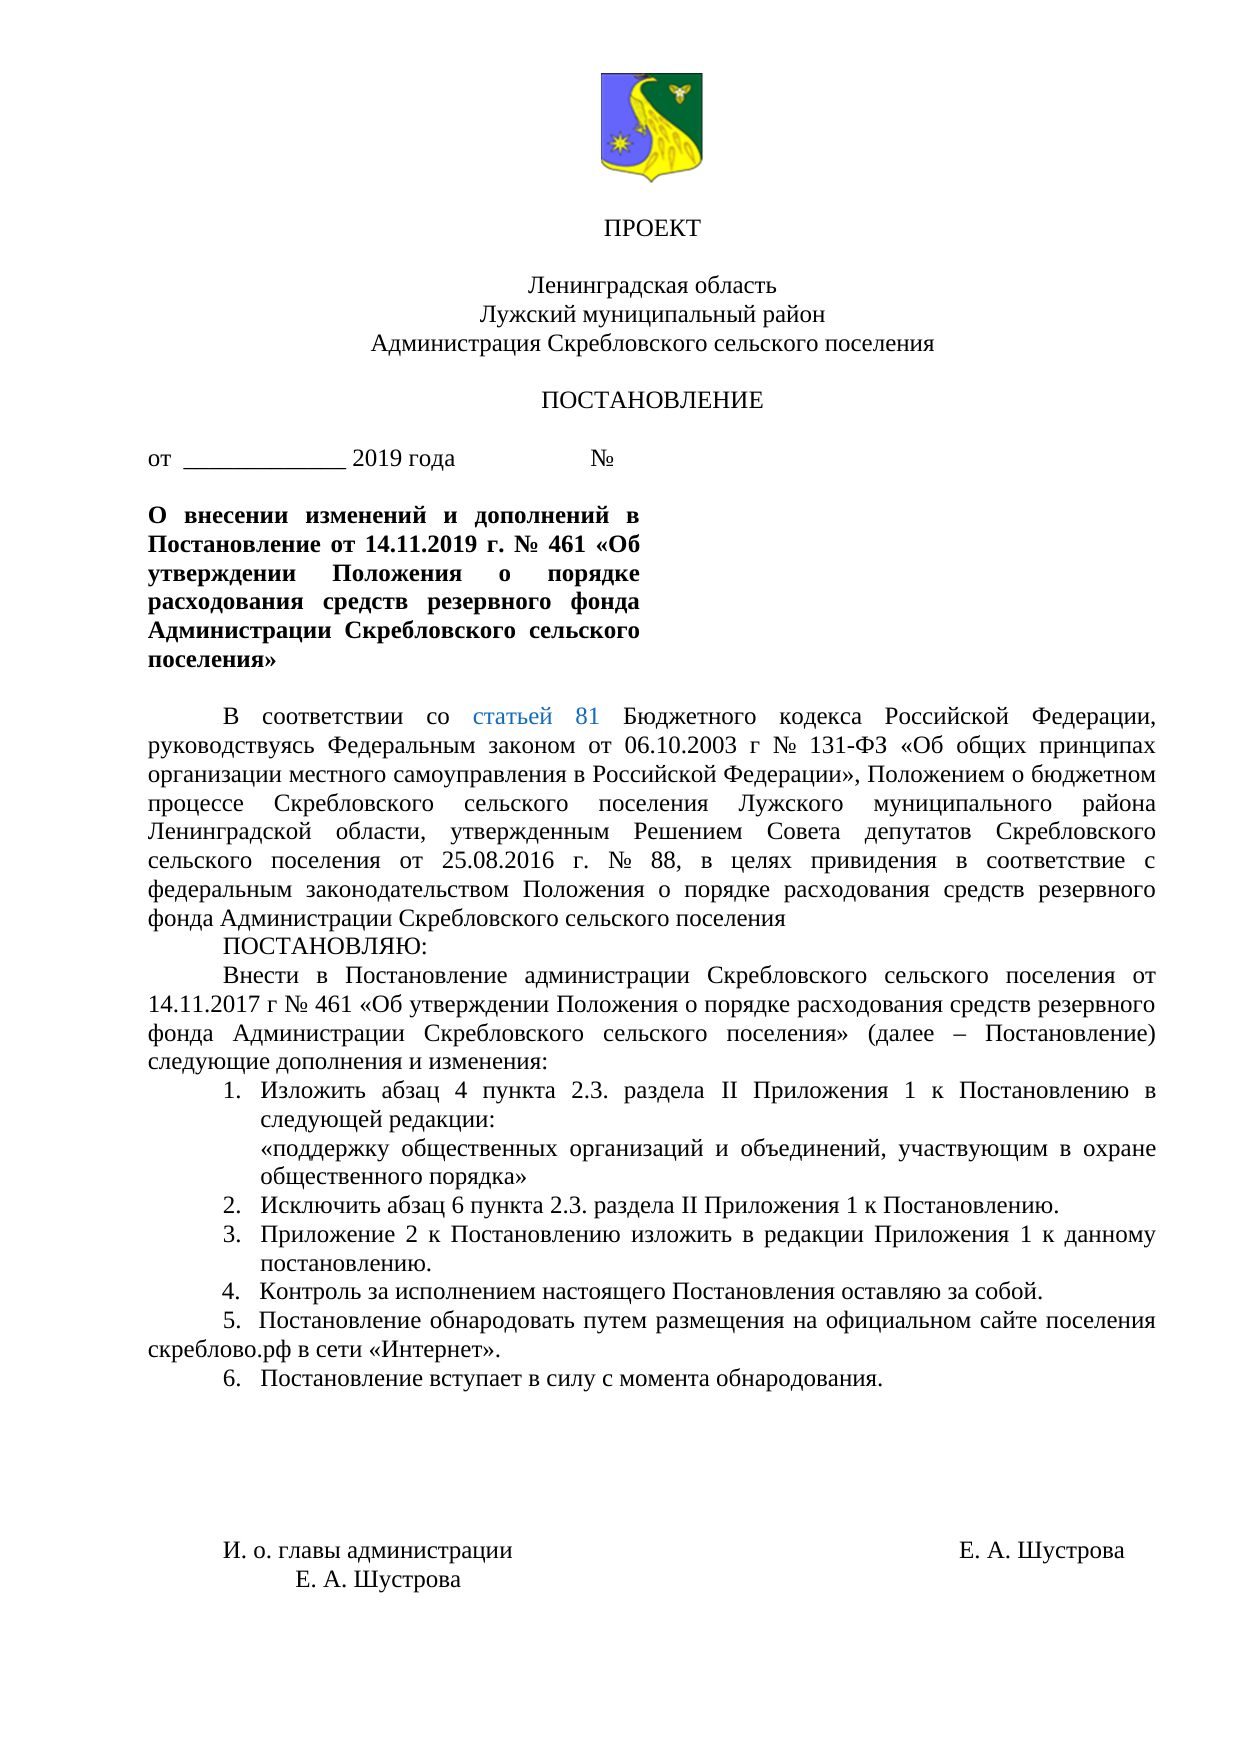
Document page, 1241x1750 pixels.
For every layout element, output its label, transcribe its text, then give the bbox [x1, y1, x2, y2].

text Администрация Скребловского сельского поселения [148, 328, 1157, 356]
list Приложение 2 к Постановлению изложить в редакции Приложения 1 к данному постановлению. [223, 1219, 1157, 1276]
text О внесении изменений и дополнений в Постановление от 14.11.2019 г. № 461 «Об утверждении Положения о порядке расходования средств резервного фонда Администрации Скребловского сельского поселения» [148, 500, 640, 673]
picture [601, 73, 704, 184]
text от _____________ 2019 года № [148, 443, 1157, 471]
text Е. А. Шустрова [148, 1564, 1157, 1593]
text 6. Постановление вступает в силу с момента обнародования. [148, 1363, 1157, 1391]
text Ленинградская область [148, 270, 1157, 299]
text Внести в Постановление администрации Скребловского сельского поселения от 14.11.2017 г № 461 «Об утверждении Положения о порядке расходования средств резервного фонда Администрации Скребловского сельского поселения» (далее – Постановление) следующие дополнения и изменения: [148, 960, 1157, 1075]
list Изложить абзац 4 пункта 2.3. раздела II Приложения 1 к Постановлению в следующей редакции: [223, 1075, 1157, 1133]
text И. о. главы администрации Е. А. Шустрова [148, 1535, 1157, 1564]
text ПОСТАНОВЛЯЮ: [148, 931, 1157, 960]
list Исключить абзац 6 пункта 2.3. раздела II Приложения 1 к Постановлению. [223, 1190, 1157, 1219]
text В соответствии со статьей 81 Бюджетного кодекса Российской Федерации, руководствуясь Федеральным законом от 06.10.2003 г № 131-ФЗ «Об общих принципах организации местного самоуправления в Российской Федерации», Положением о бюджетном процессе Скребловского сельского поселения Лужского муниципального района Ленинградской области, утвержденным Решением Совета депутатов Скребловского сельского поселения от 25.08.2016 г. № 88, в целях привидения в соответствие с федеральным законодательством Положения о порядке расходования средств резервного фонда Администрации Скребловского сельского поселения [148, 701, 1157, 931]
text Лужский муниципальный район [148, 299, 1157, 328]
text 4. Контроль за исполнением настоящего Постановления оставляю за собой. [148, 1276, 1157, 1305]
list «поддержку общественных организаций и объединений, участвующим в охране общественного порядка» [260, 1133, 1157, 1190]
text ПРОЕКТ [148, 213, 1157, 241]
text 5. Постановление обнародовать путем размещения на официальном сайте поселения скреблово.рф в сети «Интернет». [148, 1305, 1157, 1363]
text ПОСТАНОВЛЕНИЕ [148, 385, 1157, 414]
